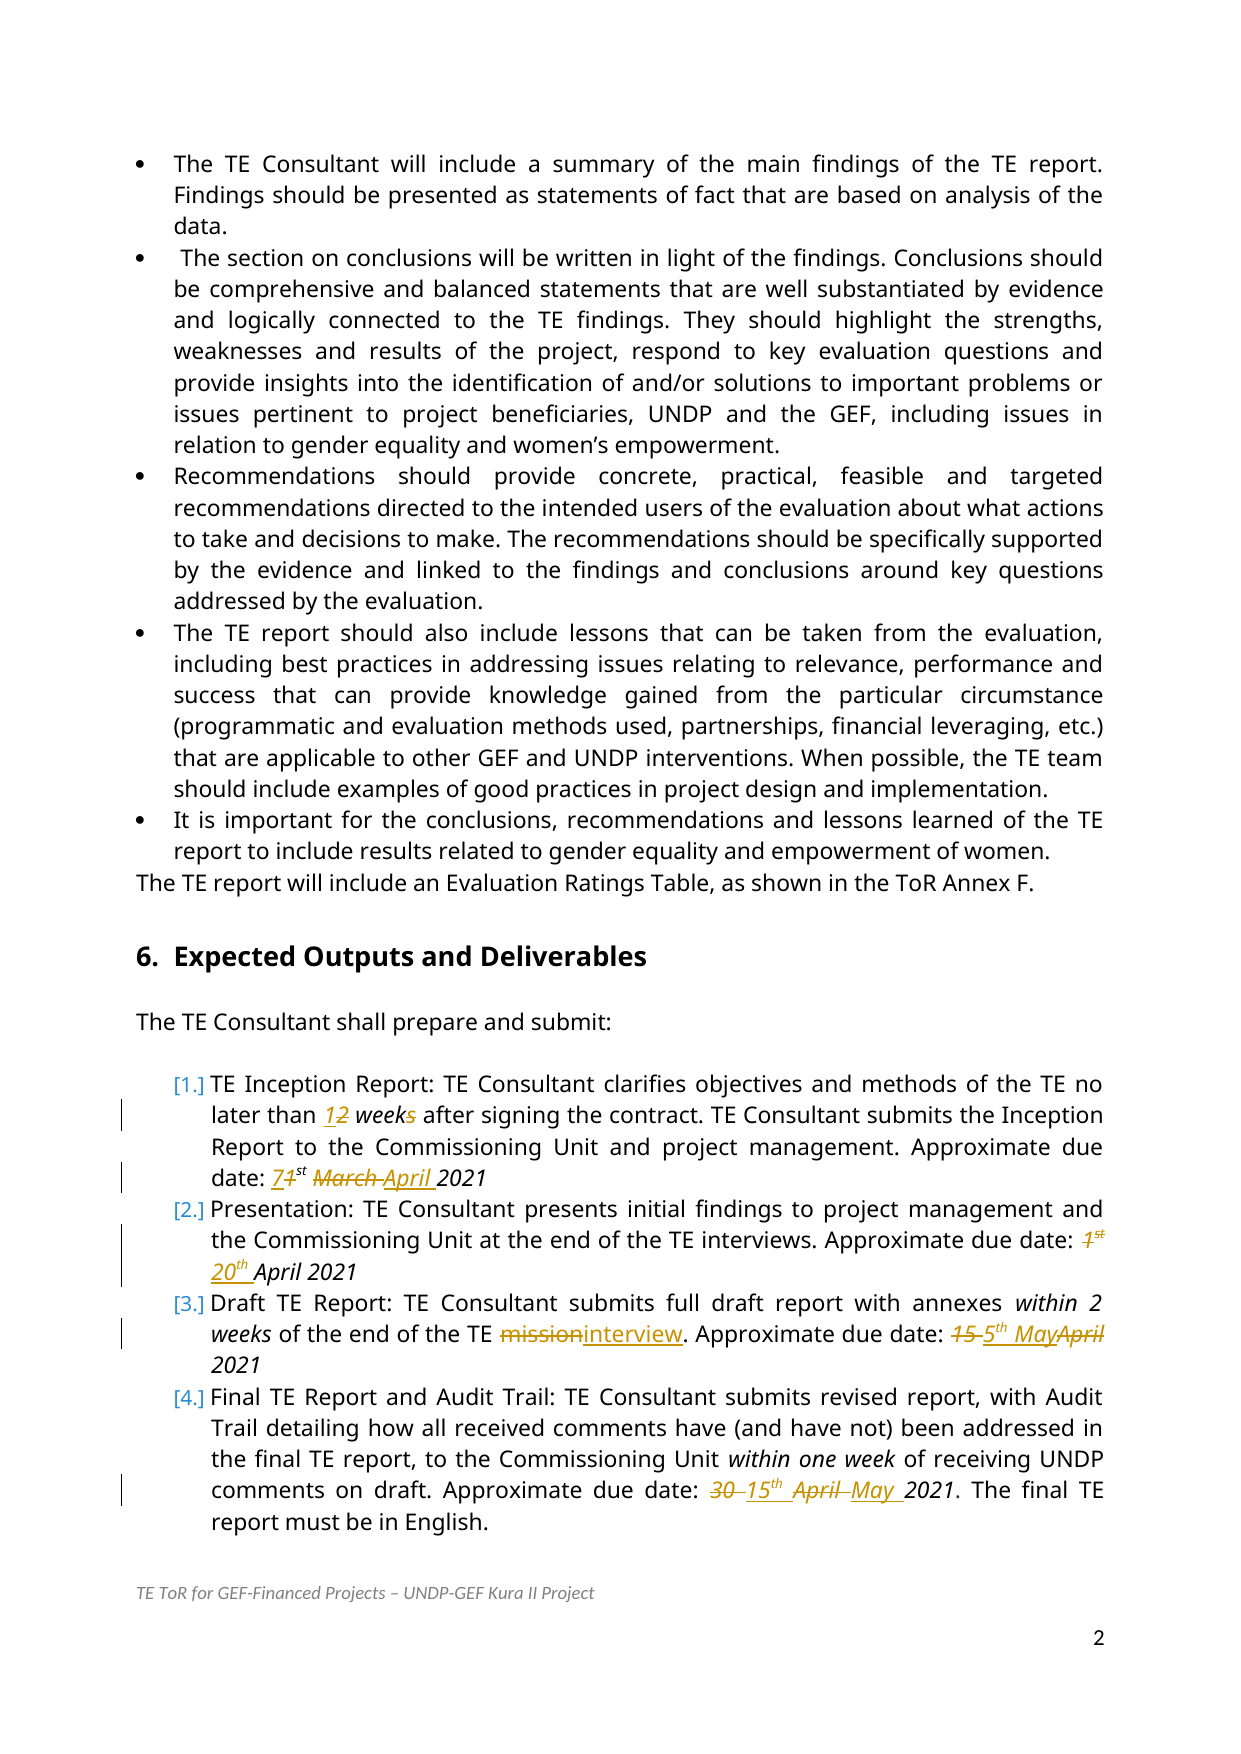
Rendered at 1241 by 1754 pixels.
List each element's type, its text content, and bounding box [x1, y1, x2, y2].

text The TE Consultant shall prepare and submit: [336, 1006, 1104, 1037]
list The TE report should also include lessons that can be taken from the evaluation, including best practices in addressing issues relating to relevance, performance and success that can provide knowledge gained from the particular circumstance (programmatic and evaluation methods used, partnerships, financial leveraging, etc.) that are applicable to other GEF and UNDP interventions. When possible, the TE team should include examples of good practices in project design and implementation. [136, 616, 1104, 804]
list The section on conclusions will be written in light of the findings. Conclusions should be comprehensive and balanced statements that are well substantiated by evidence and logically connected to the TE findings. They should highlight the strengths, weaknesses and results of the project, respond to key evaluation questions and provide insights into the identification of and/or solutions to important problems or issues pertinent to project beneficiaries, UNDP and the GEF, including issues in relation to gender equality and women’s empowerment. [136, 241, 1104, 460]
text The TE Consultant shall prepare and submit: [136, 1006, 330, 1037]
list Final TE Report and Audit Trail: TE Consultant submits revised report, with Audit Trail detailing how all received comments have (and have not) been addressed in the final TE report, to the Commissioning Unit within one week of receiving UNDP comments on draft. Approximate due date: 2021. The final TE report must be in English. [173, 1381, 1104, 1537]
list It is important for the conclusions, recommendations and lessons learned of the TE report to include results related to gender equality and empowerment of women. [136, 804, 1104, 866]
list Expected Outputs and Deliverables [136, 937, 1104, 974]
list The TE Consultant will include a summary of the main findings of the TE report. Findings should be presented as statements of fact that are based on analysis of the data. [136, 148, 1104, 241]
text The TE report will include an Evaluation Ratings Table, as shown in the ToR Annex F. [136, 866, 1104, 898]
list Draft TE Report: TE Consultant submits full draft report with annexes within 2 weeks of the end of the TE . Approximate due date: 2021 [173, 1287, 1104, 1381]
list TE Inception Report: TE Consultant clarifies objectives and methods of the TE no later than week after signing the contract. TE Consultant submits the Inception Report to the Commissioning Unit and project management. Approximate due date: st 2021 [173, 1068, 1104, 1193]
list Recommendations should provide concrete, practical, feasible and targeted recommendations directed to the intended users of the evaluation about what actions to take and decisions to make. The recommendations should be specifically supported by the evidence and linked to the findings and conclusions around key questions addressed by the evaluation. [136, 460, 1104, 616]
list Presentation: TE Consultant presents initial findings to project management and the Commissioning Unit at the end of the TE interviews. Approximate due date: April 2021 [173, 1193, 1104, 1287]
